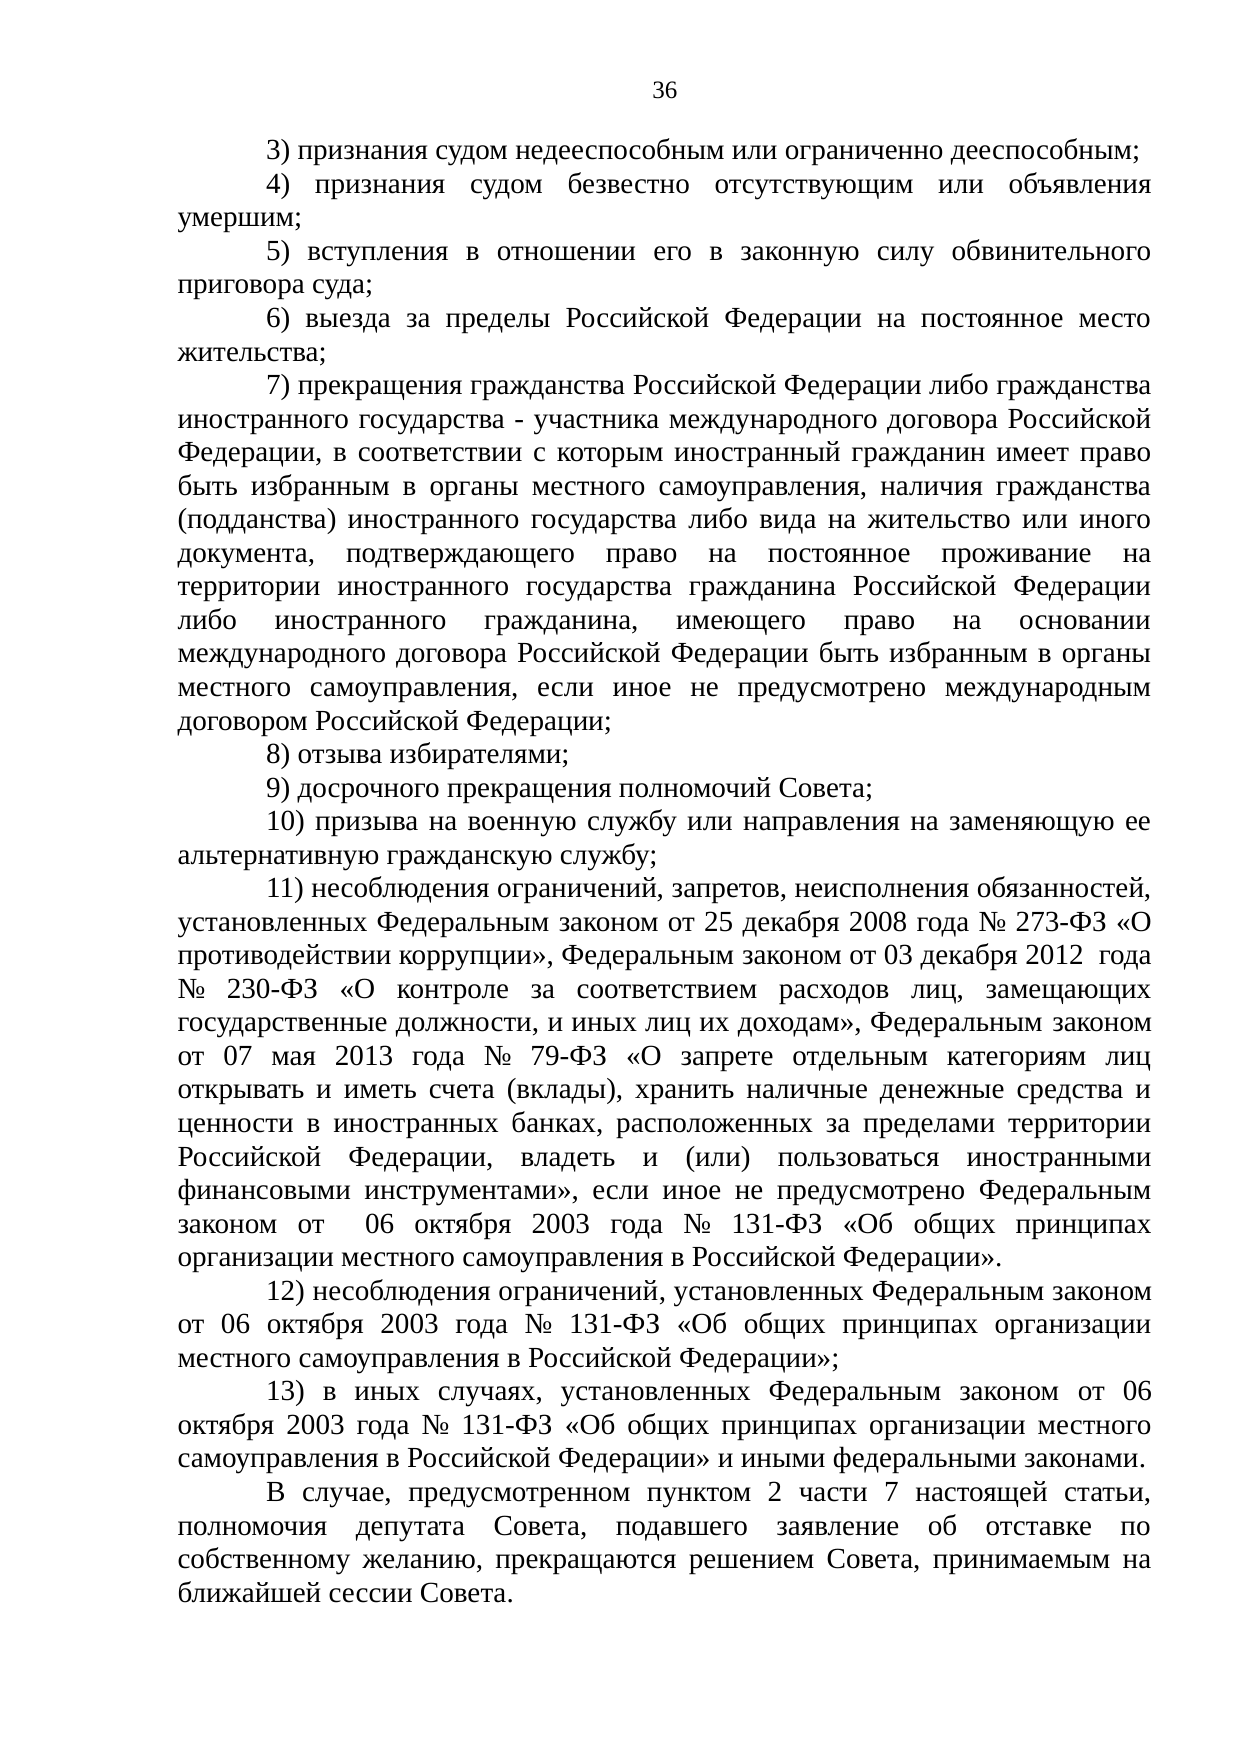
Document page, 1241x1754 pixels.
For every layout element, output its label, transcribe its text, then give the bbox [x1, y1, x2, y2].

text 12) несоблюдения ограничений, установленных Федеральным законом от 06 октября 2003 года № 131-ФЗ «Об общих принципах организации местного самоуправления в Российской Федерации»; [177, 1273, 1152, 1373]
text 10) призыва на военную службу или направления на заменяющую ее альтернативную гражданскую службу; [177, 803, 1152, 870]
text В случае, предусмотренном пунктом 2 части 7 настоящей статьи, полномочия депутата Совета, подавшего заявление об отставке по собственному желанию, прекращаются решением Совета, принимаемым на ближайшей сессии Совета. [177, 1474, 1152, 1608]
text 5) вступления в отношении его в законную силу обвинительного приговора суда; [177, 233, 1152, 300]
text 8) отзыва избирателями; [177, 736, 1152, 770]
text 6) выезда за пределы Российской Федерации на постоянное место жительства; [177, 300, 1152, 367]
text 4) признания судом безвестно отсутствующим или объявления умершим; [177, 166, 1152, 233]
text 3) признания судом недееспособным или ограниченно дееспособным; [177, 132, 1152, 166]
text 7) прекращения гражданства Российской Федерации либо гражданства иностранного государства - участника международного договора Российской Федерации, в соответствии с которым иностранный гражданин имеет право быть избранным в органы местного самоуправления, наличия гражданства (подданства) иностранного государства либо вида на жительство или иного документа, подтверждающего право на постоянное проживание на территории иностранного государства гражданина Российской Федерации либо иностранного гражданина, имеющего право на основании международного договора Российской Федерации быть избранным в органы местного самоуправления, если иное не предусмотрено международным договором Российской Федерации; [177, 367, 1152, 736]
text 9) досрочного прекращения полномочий Совета; [177, 770, 1152, 803]
text 11) несоблюдения ограничений, запретов, неисполнения обязанностей, установленных Федеральным законом от 25 декабря 2008 года № 273-ФЗ «О противодействии коррупции», Федеральным законом от 03 декабря 2012 года № 230-ФЗ «О контроле за соответствием расходов лиц, замещающих государственные должности, и иных лиц их доходам», Федеральным законом от 07 мая 2013 года № 79-ФЗ «О запрете отдельным категориям лиц открывать и иметь счета (вклады), хранить наличные денежные средства и ценности в иностранных банках, расположенных за пределами территории Российской Федерации, владеть и (или) пользоваться иностранными финансовыми инструментами», если иное не предусмотрено Федеральным законом от 06 октября 2003 года № 131-ФЗ «Об общих принципах организации местного самоуправления в Российской Федерации». [177, 870, 1152, 1273]
text 13) в иных случаях, установленных Федеральным законом от 06 октября 2003 года № 131-ФЗ «Об общих принципах организации местного самоуправления в Российской Федерации» и иными федеральными законами. [177, 1373, 1152, 1474]
